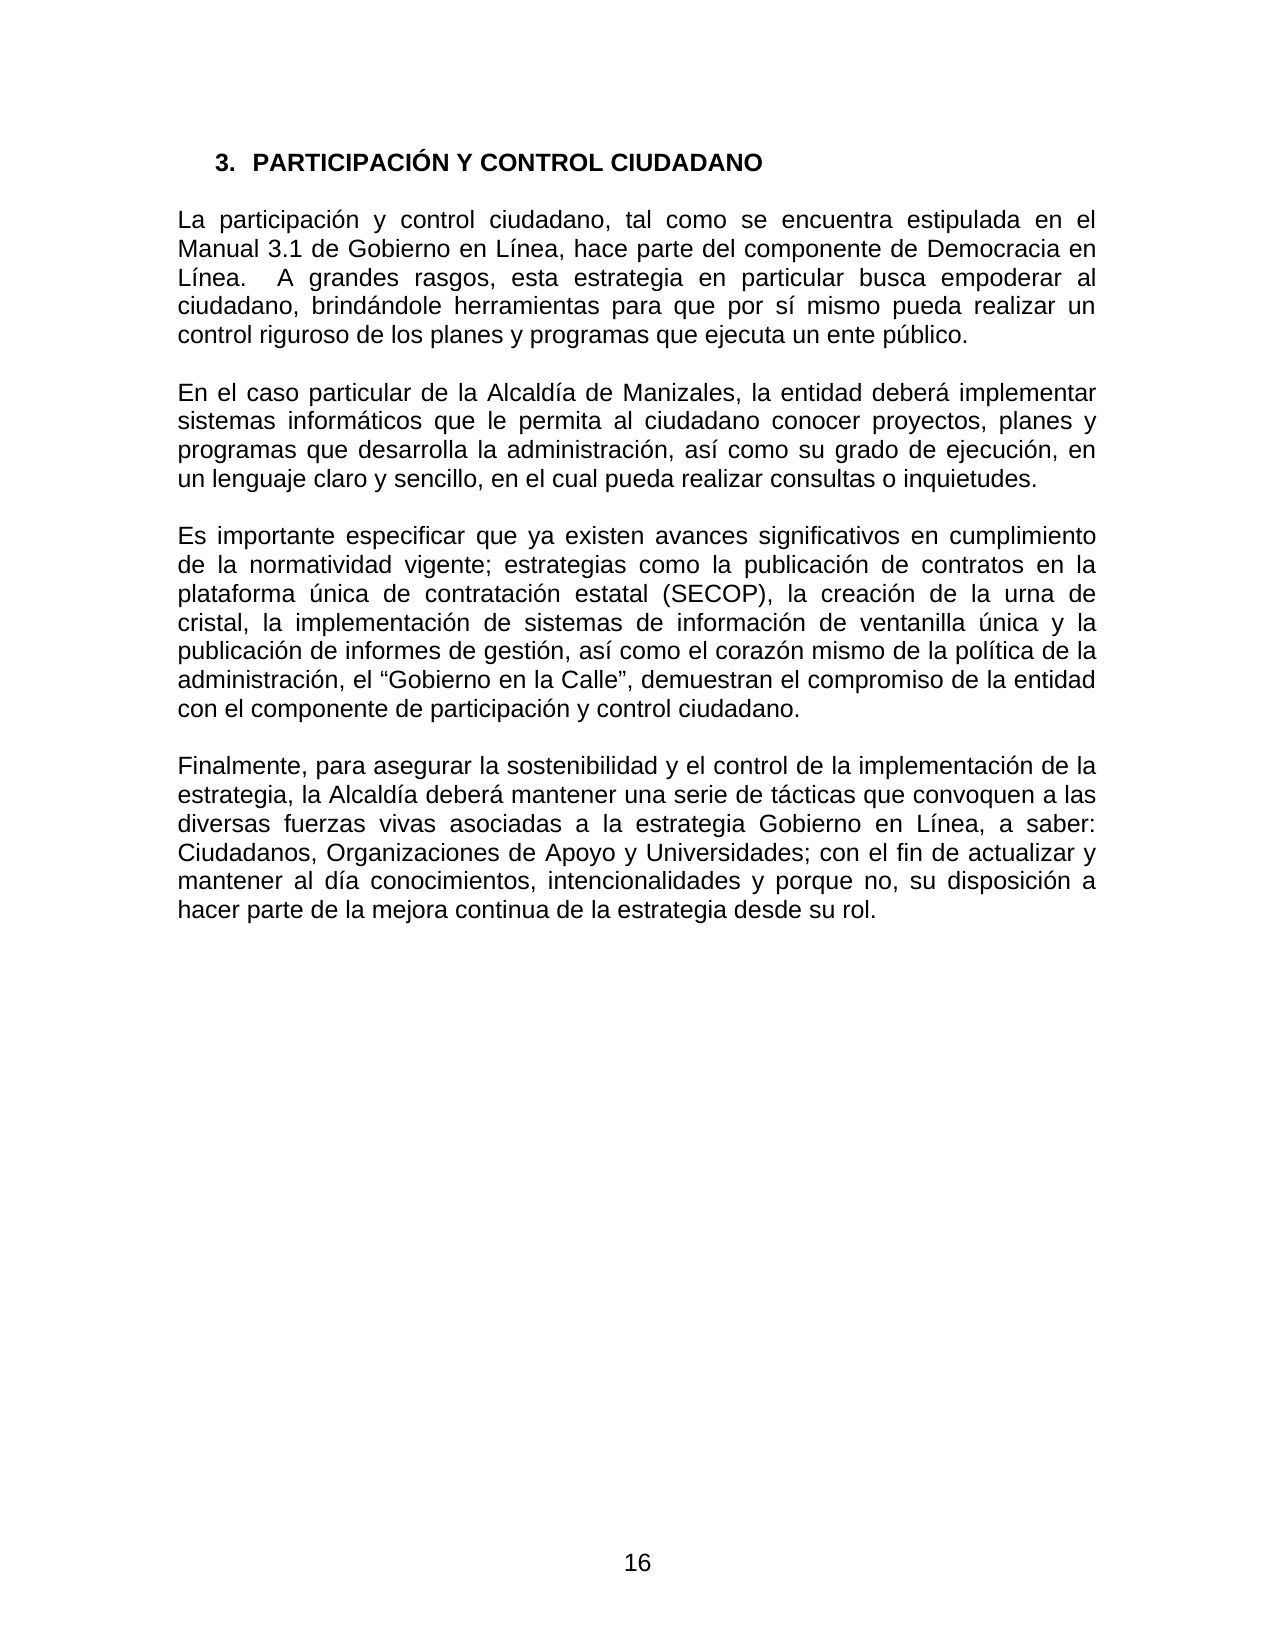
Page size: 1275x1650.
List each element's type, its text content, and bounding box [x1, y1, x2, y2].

subtitle PARTICIPACIÓN Y CONTROL CIUDADANO [215, 148, 1098, 176]
text En el caso particular de la Alcaldía de Manizales, la entidad deberá implementar sistemas informáticos que le permita al ciudadano conocer proyectos, planes y programas que desarrolla la administración, así como su grado de ejecución, en un lenguaje claro y sencillo, en el cual pueda realizar consultas o inquietudes. [177, 378, 1098, 493]
text Es importante especificar que ya existen avances significativos en cumplimiento de la normatividad vigente; estrategias como la publicación de contratos en la plataforma única de contratación estatal (SECOP), la creación de la urna de cristal, la implementación de sistemas de información de ventanilla única y la publicación de informes de gestión, así como el corazón mismo de la política de la administración, el “Gobierno en la Calle”, demuestran el compromiso de la entidad con el componente de participación y control ciudadano. [177, 521, 1098, 723]
text Finalmente, para asegurar la sostenibilidad y el control de la implementación de la estrategia, la Alcaldía deberá mantener una serie de tácticas que convoquen a las diversas fuerzas vivas asociadas a la estrategia Gobierno en Línea, a saber: Ciudadanos, Organizaciones de Apoyo y Universidades; con el fin de actualizar y mantener al día conocimientos, intencionalidades y porque no, su disposición a hacer parte de la mejora continua de la estrategia desde su rol. [177, 751, 1098, 924]
text La participación y control ciudadano, tal como se encuentra estipulada en el Manual 3.1 de Gobierno en Línea, hace parte del componente de Democracia en Línea. A grandes rasgos, esta estrategia en particular busca empoderar al ciudadano, brindándole herramientas para que por sí mismo pueda realizar un control riguroso de los planes y programas que ejecuta un ente público. [177, 205, 1098, 349]
